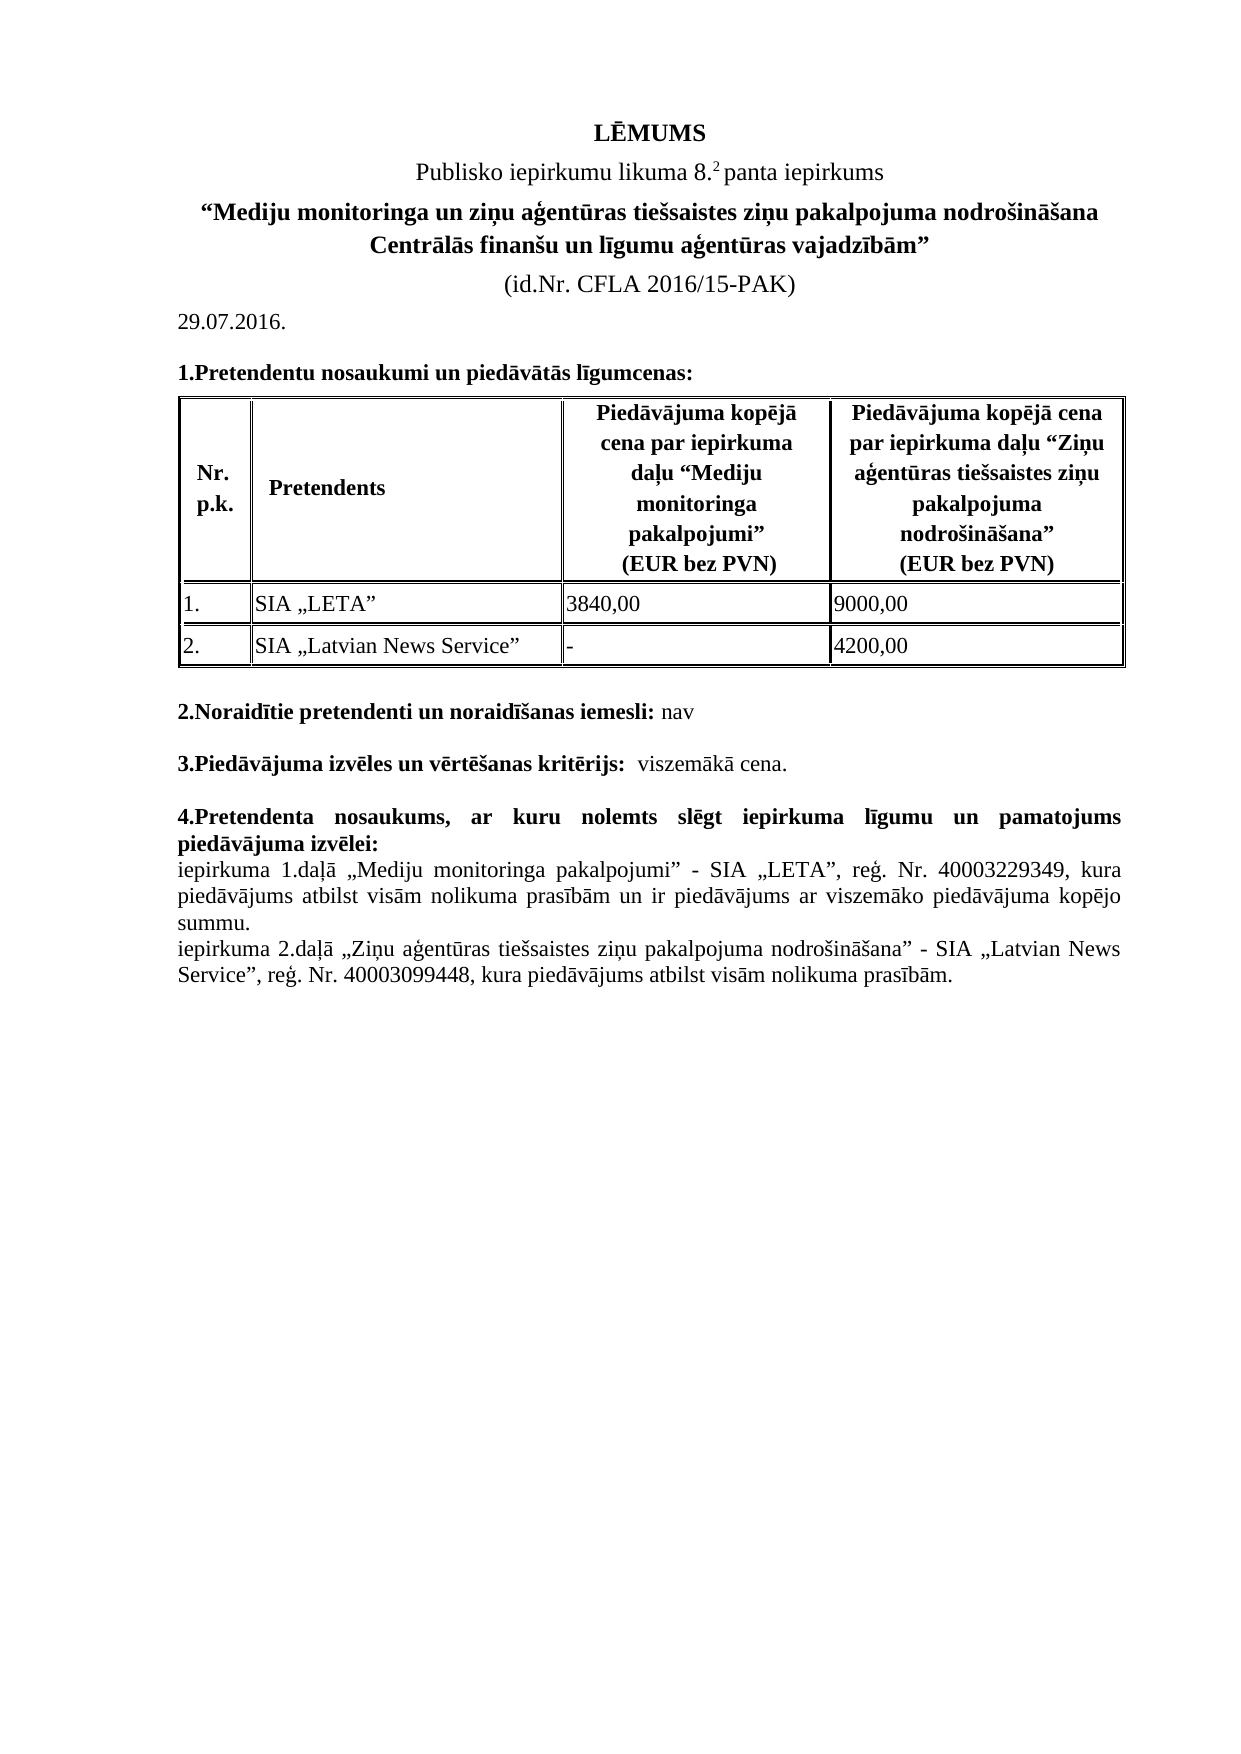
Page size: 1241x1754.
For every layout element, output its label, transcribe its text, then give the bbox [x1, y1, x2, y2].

text 1.Pretendentu nosaukumi un piedāvātās līgumcenas: [177, 359, 1122, 386]
table_cell 4200,00 [830, 622, 1123, 664]
text 4.Pretendenta nosaukums, ar kuru nolemts slēgt iepirkuma līgumu un pamatojums piedāvājuma izvēlei: [177, 803, 1122, 856]
table_cell 3840,00 [564, 584, 829, 622]
table_header Piedāvājuma kopējā cena par iepirkuma daļu “Mediju monitoringa pakalpojumi” (EUR bez PVN) [563, 399, 830, 580]
text (id.Nr. CFLA 2016/15-PAK) [177, 269, 1122, 298]
text LĒMUMS [177, 118, 1122, 147]
text 2.Noraidītie pretendenti un noraidīšanas iemesli: nav [177, 698, 1122, 724]
table_header Nr. p.k. [181, 399, 251, 580]
table_cell 9000,00 [832, 580, 1123, 622]
text iepirkuma 1.daļā „Mediju monitoringa pakalpojumi” - SIA „LETA”, reģ. Nr. 40003229349, kura piedāvājums atbilst visām nolikuma prasībām un ir piedāvājums ar viszemāko piedāvājuma kopējo summu. [177, 856, 1122, 935]
table_cell - [563, 626, 830, 664]
text Publisko iepirkumu likuma 8.2 panta iepirkums [177, 157, 1122, 186]
table_cell 1. [181, 580, 250, 622]
table_header Pretendents [251, 399, 563, 580]
text 3.Piedāvājuma izvēles un vērtēšanas kritērijs: viszemākā cena. [177, 751, 1122, 777]
table_cell SIA „Latvian News Service” [251, 626, 563, 664]
table_header Piedāvājuma kopējā cena par iepirkuma daļu “Ziņu aģentūras tiešsaistes ziņu pakalpojuma nodrošināšana” (EUR bez PVN) [830, 399, 1122, 580]
text “Mediju monitoringa un ziņu aģentūras tiešsaistes ziņu pakalpojuma nodrošināšana Centrālās finanšu un līgumu aģentūras vajadzībām” [177, 197, 1122, 258]
table_cell 2. [181, 622, 251, 664]
text iepirkuma 2.daļā „Ziņu aģentūras tiešsaistes ziņu pakalpojuma nodrošināšana” - SIA „Latvian News Service”, reģ. Nr. 40003099448, kura piedāvājums atbilst visām nolikuma prasībām. [177, 935, 1122, 988]
text 29.07.2016. [177, 308, 1122, 334]
table_cell SIA „LETA” [253, 584, 561, 622]
